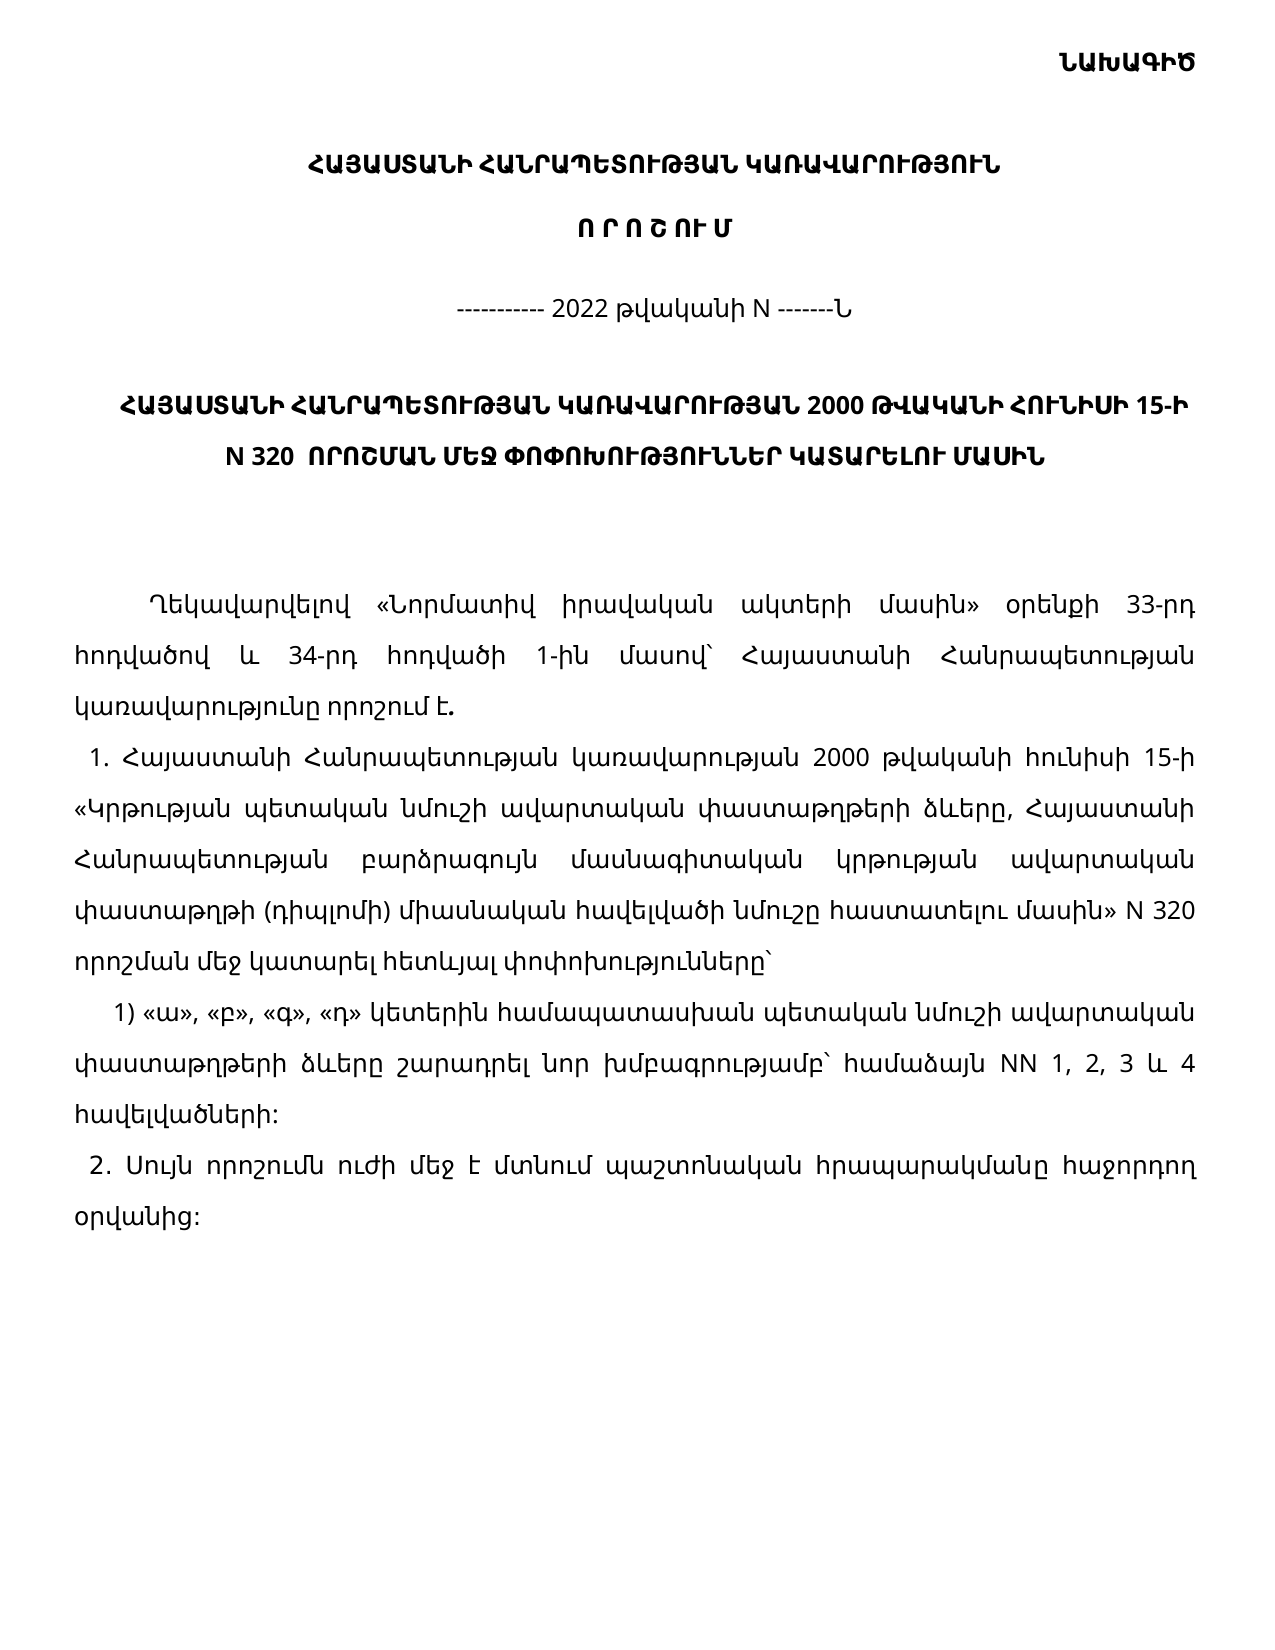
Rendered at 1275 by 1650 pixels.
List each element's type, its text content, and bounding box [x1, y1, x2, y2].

text Ղեկավարվելով «Նորմատիվ իրավական ակտերի մասին» օրենքի 33-րդ հոդվածով և 34-րդ հոդվածի 1-ին մասով՝ Հայաստանի Հանրապետության կառավարությունը որոշում է. [74, 586, 1196, 723]
text ՀԱՅԱՍՏԱՆԻ ՀԱՆՐԱՊԵՏՈՒԹՅԱՆ ԿԱՌԱՎԱՐՈՒԹՅԱՆ 2000 ԹՎԱԿԱՆԻ ՀՈՒՆԻՍԻ 15-Ի N 320 ՈՐՈՇՄԱՆ ՄԵՋ ՓՈՓՈԽՈՒԹՅՈՒՆՆԵՐ ԿԱՏԱՐԵԼՈՒ ՄԱՍԻՆ [74, 388, 1196, 473]
text 2. Սույն որոշումն ուժի մեջ է մտնում պաշտոնական հրապարակմանը հաջորդող օրվանից: [74, 1148, 1196, 1233]
text ՀԱՅԱՍՏԱՆԻ ՀԱՆՐԱՊԵՏՈՒԹՅԱՆ ԿԱՌԱՎԱՐՈՒԹՅՈՒՆ [74, 146, 1196, 181]
text Ո Ր Ո Շ ՈՒ Մ [74, 211, 1196, 245]
text 1) «ա», «բ», «գ», «դ» կետերին համապատասխան պետական նմուշի ավարտական փաստաթղթերի ձևերը շարադրել նոր խմբագրությամբ՝ համաձայն NN 1, 2, 3 և 4 հավելվածների: [74, 995, 1196, 1131]
text 1. Հայաստանի Հանրապետության կառավարության 2000 թվականի հունիսի 15-ի «Կրթության պետական նմուշի ավարտական փաստաթղթերի ձևերը, Հայաստանի Հանրապետության բարձրագույն մասնագիտական կրթության ավարտական փաստաթղթի (դիպլոմի) միասնական հավելվածի նմուշը հաստատելու մասին» N 320 որոշման մեջ կատարել հետևյալ փոփոխությունները՝ [74, 739, 1196, 978]
text ՆԱԽԱԳԻԾ [74, 44, 1196, 78]
text ----------- 2022 թվականի N -------Ն [74, 291, 1196, 325]
